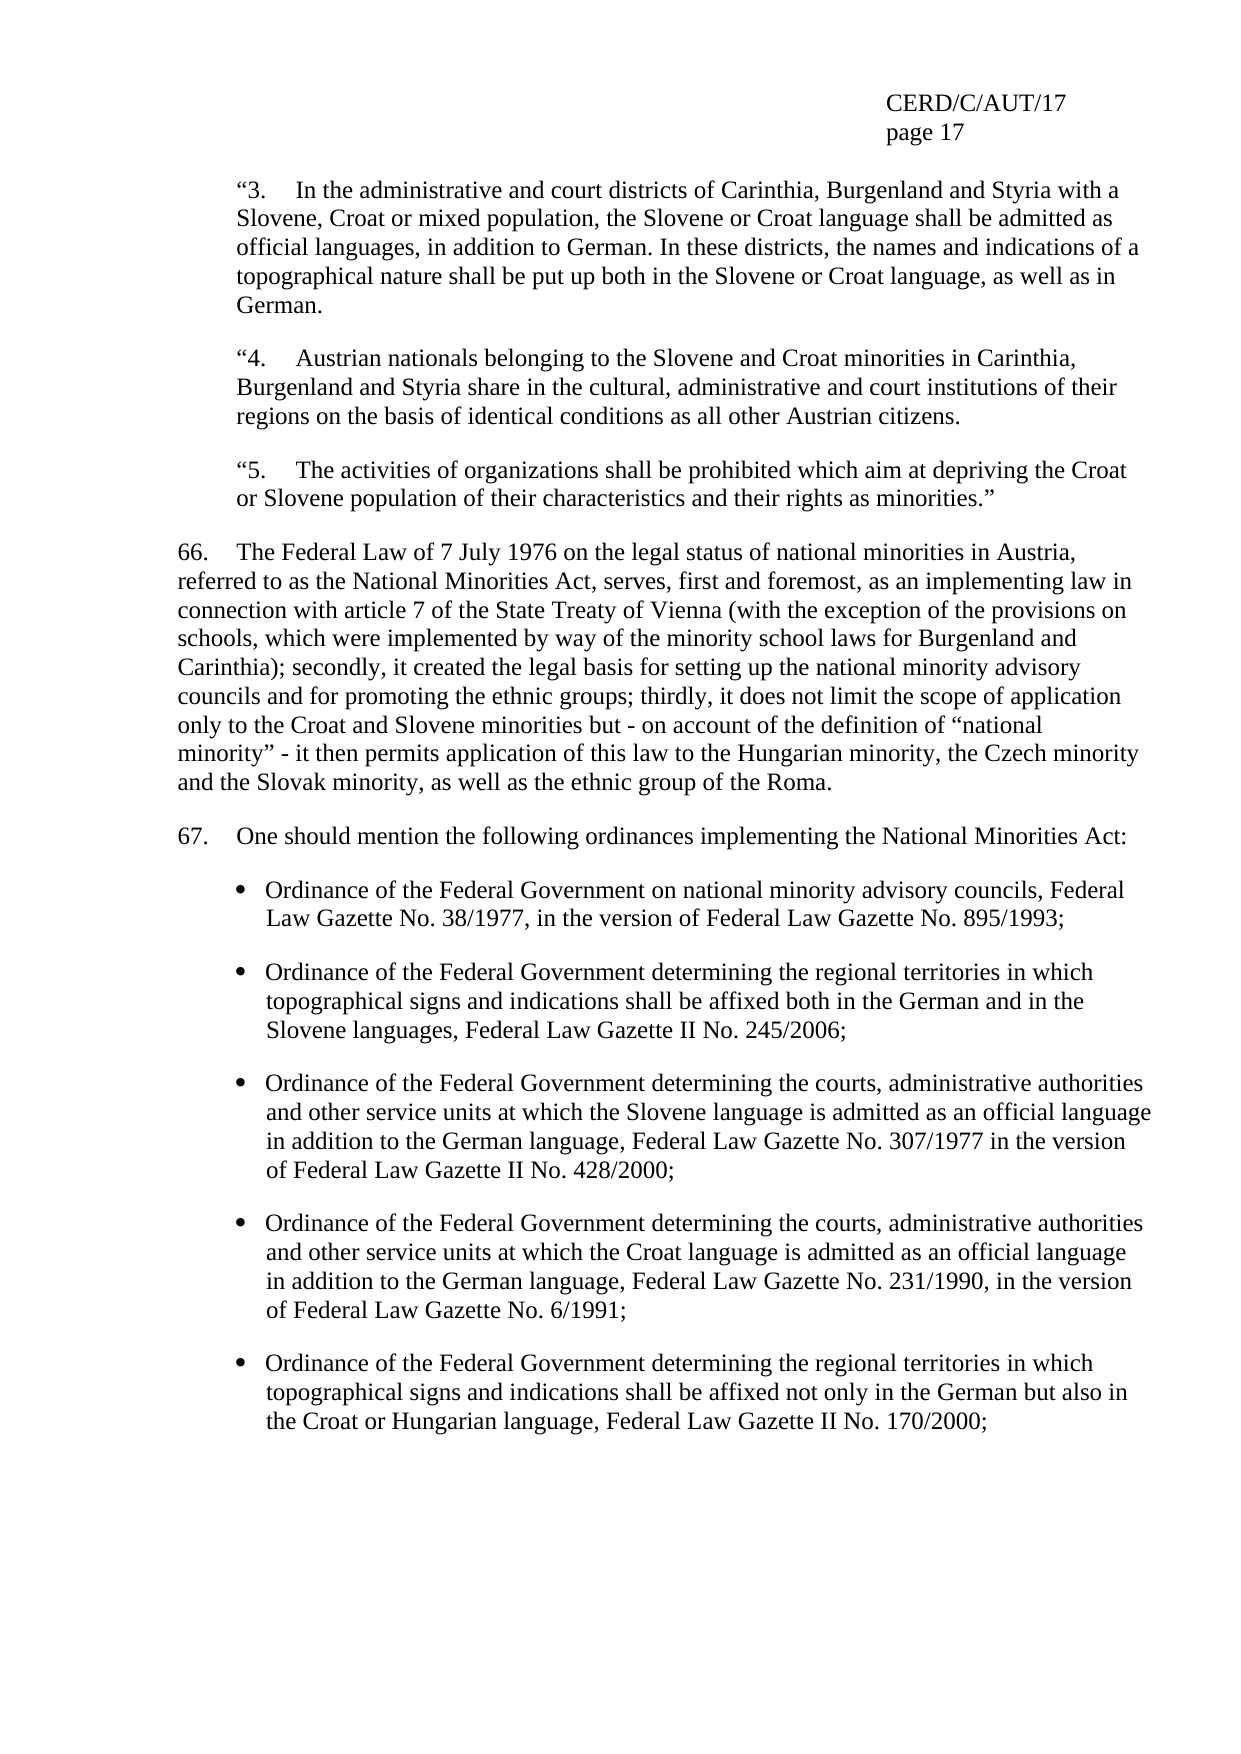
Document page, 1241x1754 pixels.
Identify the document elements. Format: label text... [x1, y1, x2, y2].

text “3. In the administrative and court districts of Carinthia, Burgenland and Styria with a Slovene, Croat or mixed population, the Slovene or Croat language shall be admitted as official languages, in addition to German. In these districts, the names and indications of a topographical nature shall be put up both in the Slovene or Croat language, as well as in German. [236, 175, 1152, 318]
list Ordinance of the Federal Government determining the courts, administrative authorities and other service units at which the Slovene language is admitted as an official language in addition to the German language, Federal Law Gazette No. 307/1977 in the version of Federal Law Gazette II No. 428/2000; [236, 1068, 1152, 1183]
list Ordinance of the Federal Government determining the regional territories in which topographical signs and indications shall be affixed not only in the German but also in the Croat or Hungarian language, Federal Law Gazette II No. 170/2000; [236, 1348, 1152, 1435]
text 67. One should mention the following ordinances implementing the National Minorities Act: [177, 821, 1152, 850]
text 66. The Federal Law of 7 July 1976 on the legal status of national minorities in Austria, referred to as the National Minorities Act, serves, first and foremost, as an implementing law in connection with article 7 of the State Treaty of Vienna (with the exception of the provisions on schools, which were implemented by way of the minority school laws for Burgenland and Carinthia); secondly, it created the legal basis for setting up the national minority advisory councils and for promoting the ethnic groups; thirdly, it does not limit the scope of application only to the Croat and Slovene minorities but - on account of the definition of “national minority” - it then permits application of this law to the Hungarian minority, the Czech minority and the Slovak minority, as well as the ethnic group of the Roma. [177, 537, 1152, 796]
list Ordinance of the Federal Government determining the courts, administrative authorities and other service units at which the Croat language is admitted as an official language in addition to the German language, Federal Law Gazette No. 231/1990, in the version of Federal Law Gazette No. 6/1991; [236, 1208, 1152, 1323]
text “4. Austrian nationals belonging to the Slovene and Croat minorities in Carinthia, Burgenland and Styria share in the cultural, administrative and court institutions of their regions on the basis of identical conditions as all other Austrian citizens. [236, 343, 1152, 430]
list Ordinance of the Federal Government on national minority advisory councils, Federal Law Gazette No. 38/1977, in the version of Federal Law Gazette No. 895/1993; [236, 875, 1152, 932]
text “5. The activities of organizations shall be prohibited which aim at depriving the Croat or Slovene population of their characteristics and their rights as minorities.” [236, 455, 1152, 512]
list Ordinance of the Federal Government determining the regional territories in which topographical signs and indications shall be affixed both in the German and in the Slovene languages, Federal Law Gazette II No. 245/2006; [236, 957, 1152, 1043]
